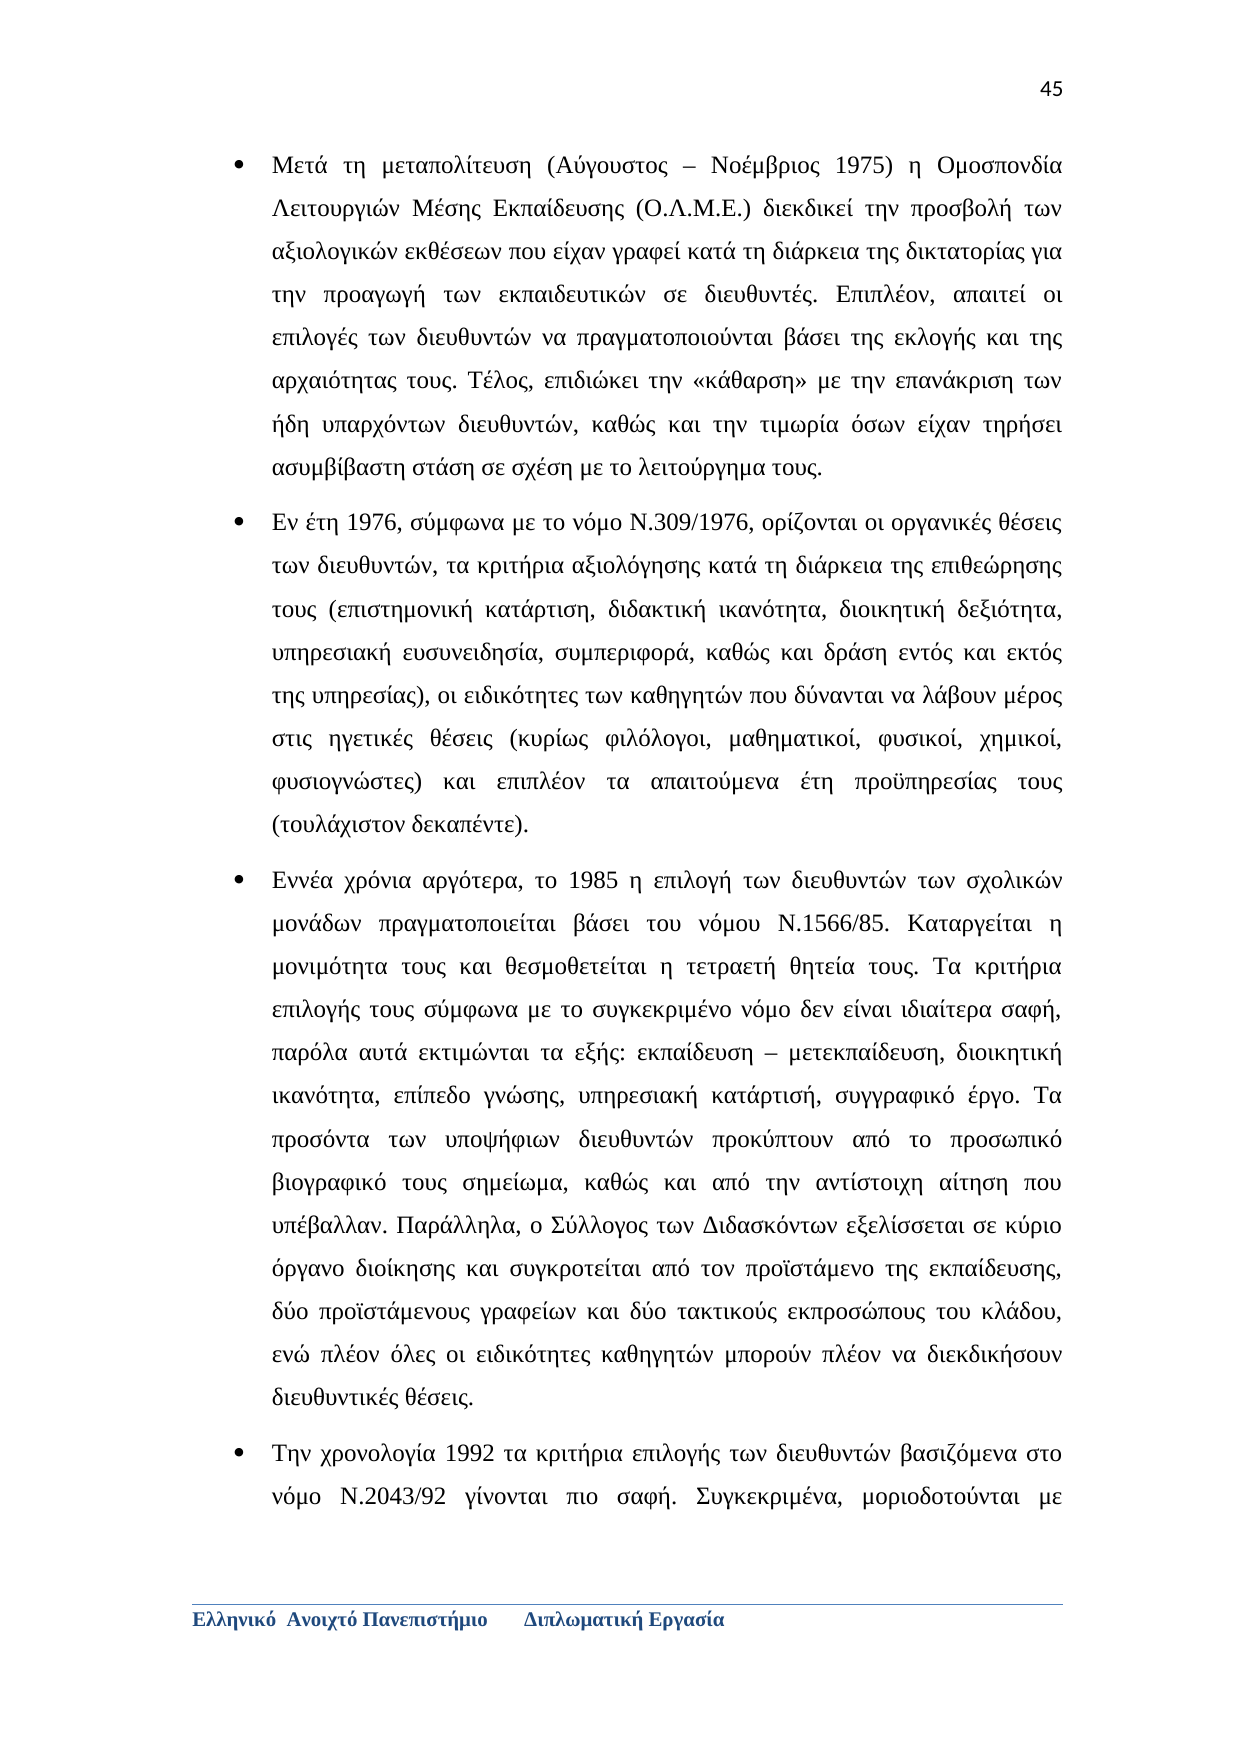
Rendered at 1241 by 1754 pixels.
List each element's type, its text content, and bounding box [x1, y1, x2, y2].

list Εν έτη 1976, σύμφωνα με το νόμο Ν.309/1976, ορίζονται οι οργανικές θέσεις των διευθυντών, τα κριτήρια αξιολόγησης κατά τη διάρκεια της επιθεώρησης τους (επιστημονική κατάρτιση, διδακτική ικανότητα, διοικητική δεξιότητα, υπηρεσιακή ευσυνειδησία, συμπεριφορά, καθώς και δράση εντός και εκτός της υπηρεσίας), οι ειδικότητες των καθηγητών που δύνανται να λάβουν μέρος στις ηγετικές θέσεις (κυρίως φιλόλογοι, μαθηματικοί, φυσικοί, χημικοί, φυσιογνώστες) και επιπλέον τα απαιτούμενα έτη προϋπηρεσίας τους (τουλάχιστον δεκαπέντε). [234, 507, 1063, 838]
list Εννέα χρόνια αργότερα, το 1985 η επιλογή των διευθυντών των σχολικών μονάδων πραγματοποιείται βάσει του νόμου Ν.1566/85. Καταργείται η μονιμότητα τους και θεσμοθετείται η τετραετή θητεία τους. Τα κριτήρια επιλογής τους σύμφωνα με το συγκεκριμένο νόμο δεν είναι ιδιαίτερα σαφή, παρόλα αυτά εκτιμώνται τα εξής: εκπαίδευση – μετεκπαίδευση, διοικητική ικανότητα, επίπεδο γνώσης, υπηρεσιακή κατάρτισή, συγγραφικό έργο. Τα προσόντα των υποψήφιων διευθυντών προκύπτουν από το προσωπικό βιογραφικό τους σημείωμα, καθώς και από την αντίστοιχη αίτηση που υπέβαλλαν. Παράλληλα, ο Σύλλογος των Διδασκόντων εξελίσσεται σε κύριο όργανο διοίκησης και συγκροτείται από τον προϊστάμενο της εκπαίδευσης, δύο προϊστάμενους γραφείων και δύο τακτικούς εκπροσώπους του κλάδου, ενώ πλέον όλες οι ειδικότητες καθηγητών μπορούν πλέον να διεκδικήσουν διευθυντικές θέσεις. [234, 865, 1063, 1411]
list Μετά τη μεταπολίτευση (Αύγουστος – Νοέμβριος 1975) η Ομοσπονδία Λειτουργιών Μέσης Εκπαίδευσης (Ο.Λ.Μ.Ε.) διεκδικεί την προσβολή των αξιολογικών εκθέσεων που είχαν γραφεί κατά τη διάρκεια της δικτατορίας για την προαγωγή των εκπαιδευτικών σε διευθυντές. Επιπλέον, απαιτεί οι επιλογές των διευθυντών να πραγματοποιούνται βάσει της εκλογής και της αρχαιότητας τους. Τέλος, επιδιώκει την «κάθαρση» με την επανάκριση των ήδη υπαρχόντων διευθυντών, καθώς και την τιμωρία όσων είχαν τηρήσει ασυμβίβαστη στάση σε σχέση με το λειτούργημα τους. [234, 150, 1063, 481]
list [234, 1438, 1063, 1510]
